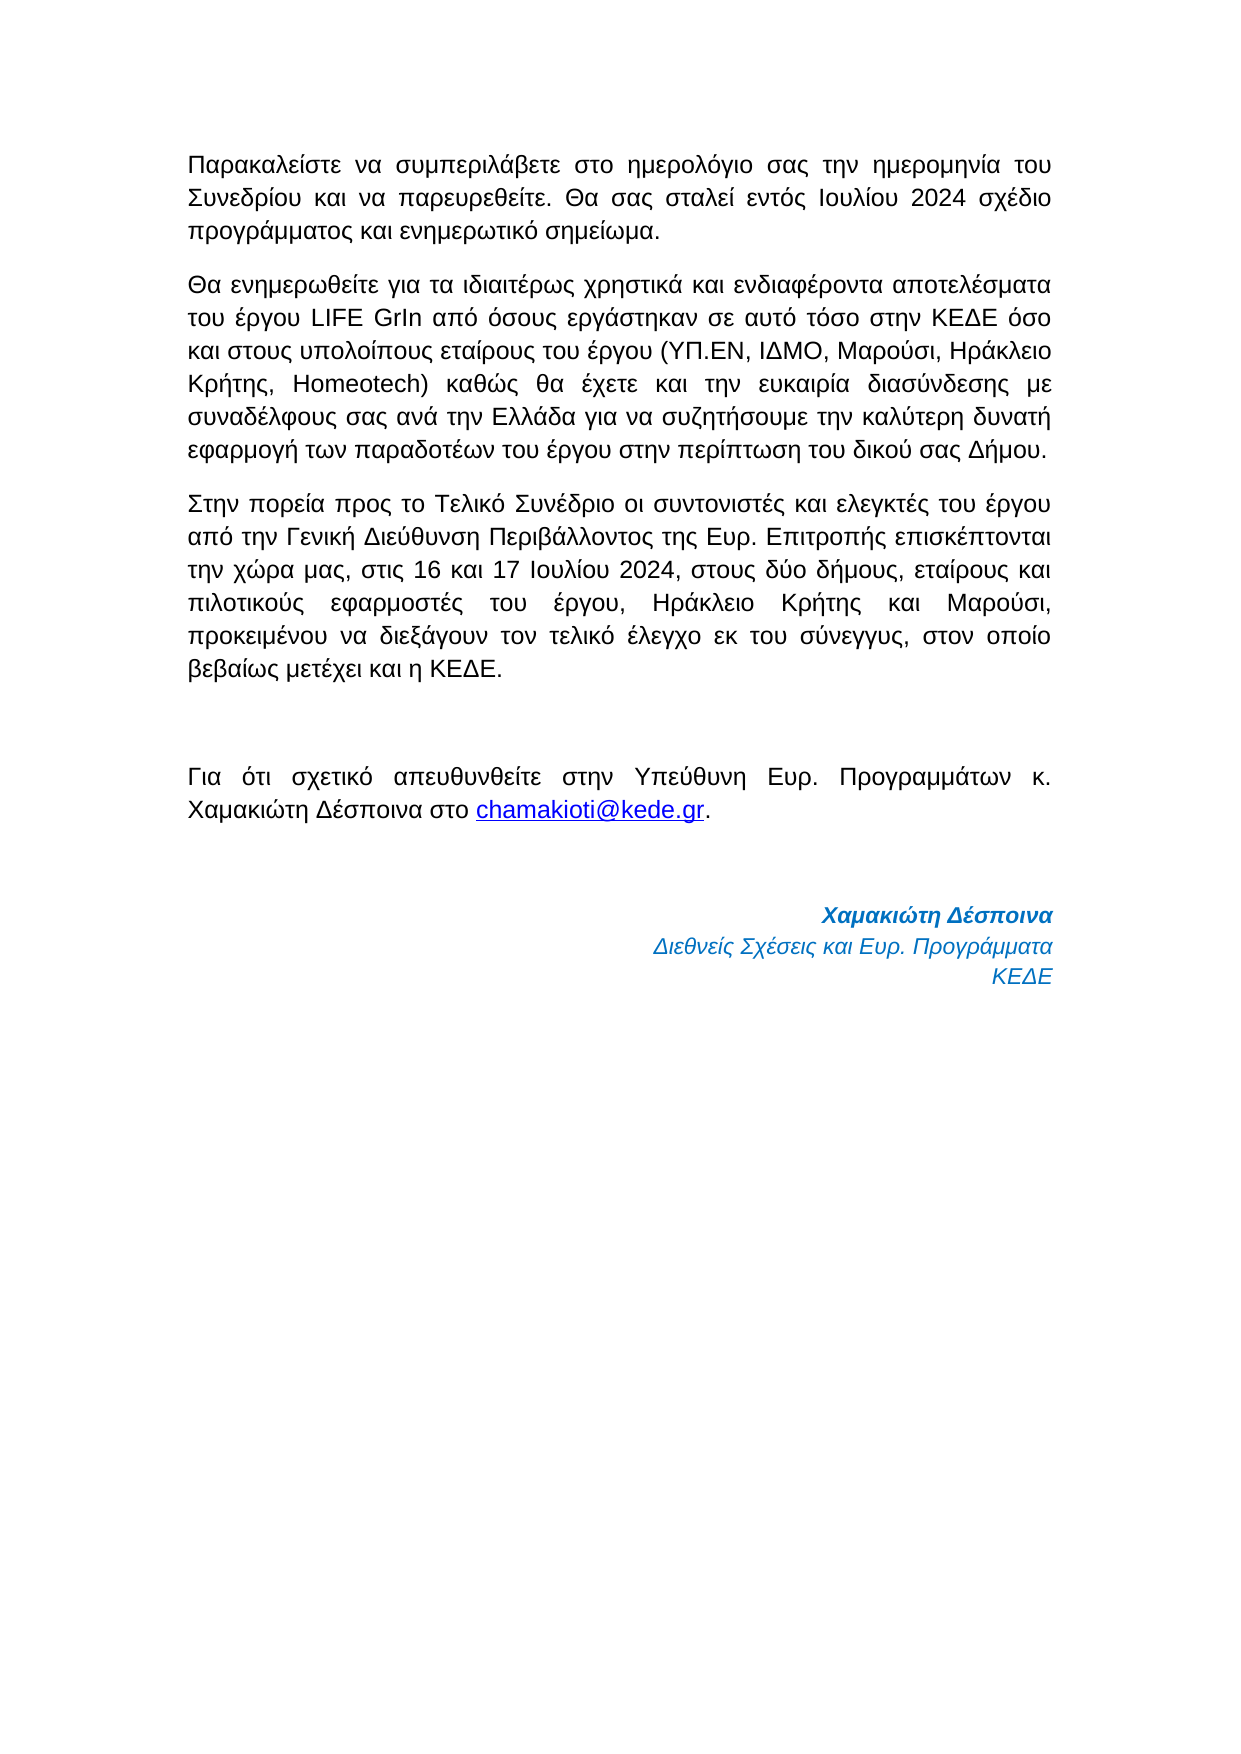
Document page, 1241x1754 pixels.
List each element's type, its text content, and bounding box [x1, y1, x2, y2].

text Στην πορεία προς το Τελικό Συνέδριο οι συντονιστές και ελεγκτές του έργου από την Γενική Διεύθυνση Περιβάλλοντος της Ευρ. Επιτροπής επισκέπτονται την χώρα μας, στις 16 και 17 Ιουλίου 2024, στους δύο δήμους, εταίρους και πιλοτικούς εφαρμοστές του έργου, Ηράκλειο Κρήτης και Μαρούσι, προκειμένου να διεξάγουν τον τελικό έλεγχο εκ του σύνεγγυς, στον οποίο βεβαίως μετέχει και η ΚΕΔΕ. [187, 489, 1053, 683]
text ΚΕΔΕ [187, 963, 1053, 989]
text Διεθνείς Σχέσεις και Ευρ. Προγράμματα [187, 933, 1053, 959]
text Παρακαλείστε να συμπεριλάβετε στο ημερολόγιο σας την ημερομηνία του Συνεδρίου και να παρευρεθείτε. Θα σας σταλεί εντός Ιουλίου 2024 σχέδιο προγράμματος και ενημερωτικό σημείωμα. [187, 150, 1053, 245]
text Χαμακιώτη Δέσποινα [187, 902, 1053, 929]
text Θα ενημερωθείτε για τα ιδιαιτέρως χρηστικά και ενδιαφέροντα αποτελέσματα του έργου LIFE GrIn από όσους εργάστηκαν σε αυτό τόσο στην ΚΕΔΕ όσο και στους υπολοίπους εταίρους του έργου (ΥΠ.ΕΝ, ΙΔΜΟ, Μαρούσι, Ηράκλειο Κρήτης, Homeotech) καθώς θα έχετε και την ευκαιρία διασύνδεσης με συναδέλφους σας ανά την Ελλάδα για να συζητήσουμε την καλύτερη δυνατή εφαρμογή των παραδοτέων του έργου στην περίπτωση του δικού σας Δήμου. [187, 270, 1053, 464]
text Για ότι σχετικό απευθυνθείτε στην Υπεύθυνη Ευρ. Προγραμμάτων κ. Χαμακιώτη Δέσποινα στο chamakioti@kede.gr. [187, 762, 1053, 823]
